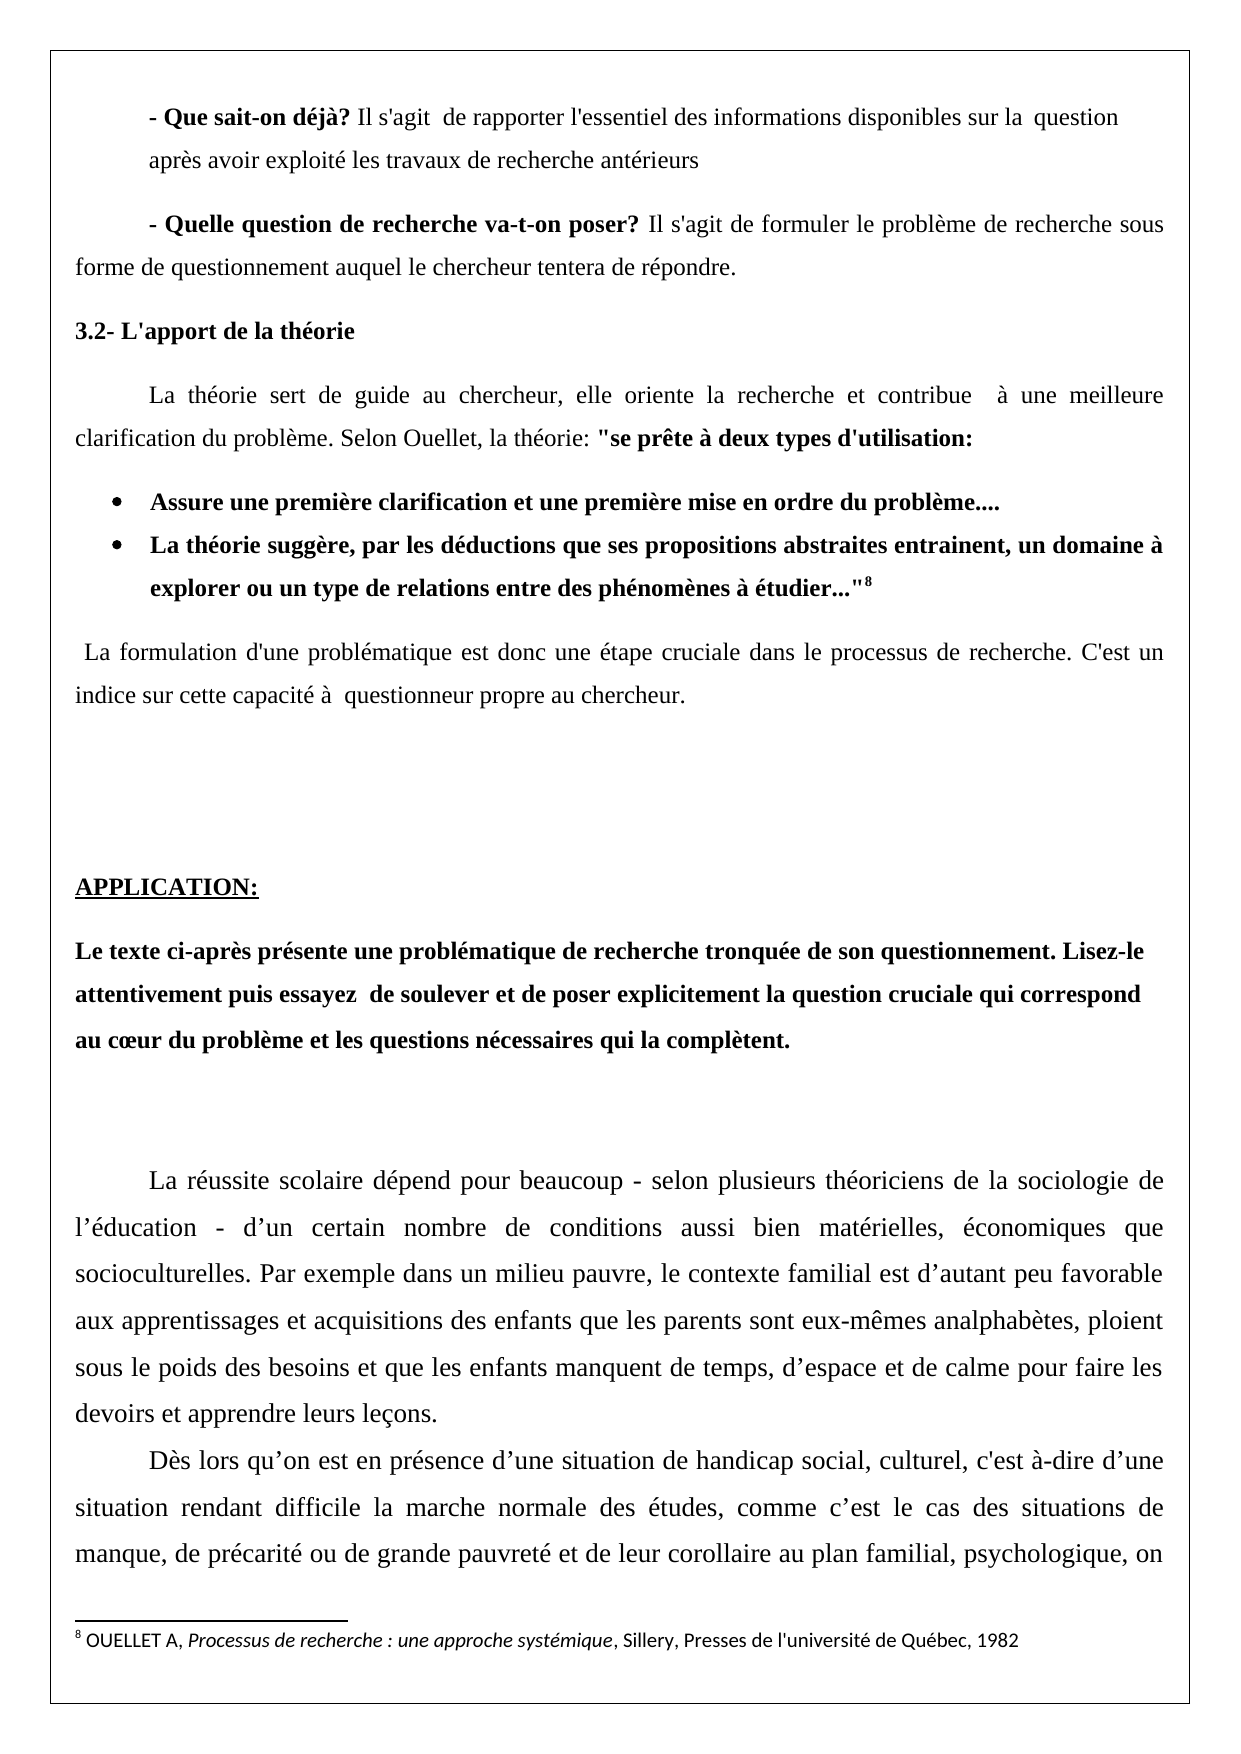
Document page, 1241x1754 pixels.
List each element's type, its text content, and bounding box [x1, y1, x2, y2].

list La théorie suggère, par les déductions que ses propositions abstraites entrainent, un domaine à explorer ou un type de relations entre des phénomènes à étudier..." [112, 530, 1165, 602]
text Le texte ci-après présente une problématique de recherche tronquée de son questionnement. Lisez-le attentivement puis essayez de soulever et de poser explicitement la question cruciale qui correspond au cœur du problème et les questions nécessaires qui la complètent. [75, 936, 1165, 1055]
text - Quelle question de recherche va-t-on poser? Il s'agit de formuler le problème de recherche sous forme de questionnement auquel le chercheur tentera de répondre. [75, 209, 1165, 281]
text La formulation d'une problématique est donc une étape cruciale dans le processus de recherche. C'est un indice sur cette capacité à questionneur propre au chercheur. [75, 637, 1165, 709]
text APPLICATION: [75, 872, 1165, 901]
text 3.2- L'apport de la théorie [75, 316, 1165, 345]
text La théorie sert de guide au chercheur, elle oriente la recherche et contribue à une meilleure clarification du problème. Selon Ouellet, la théorie: "se prête à deux types d'utilisation: [75, 380, 1165, 452]
text La réussite scolaire dépend pour beaucoup - selon plusieurs théoriciens de la sociologie de l’éducation - d’un certain nombre de conditions aussi bien matérielles, économiques que socioculturelles. Par exemple dans un milieu pauvre, le contexte familial est d’autant peu favorable aux apprentissages et acquisitions des enfants que les parents sont eux-mêmes analphabètes, ploient sous le poids des besoins et que les enfants manquent de temps, d’espace et de calme pour faire les devoirs et apprendre leurs leçons. [75, 1164, 1165, 1429]
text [75, 1444, 1165, 1569]
list Assure une première clarification et une première mise en ordre du problème.... [112, 487, 1165, 516]
text - Que sait-on déjà? Il s'agit de rapporter l'essentiel des informations disponibles sur la question après avoir exploité les travaux de recherche antérieurs [75, 102, 1165, 174]
